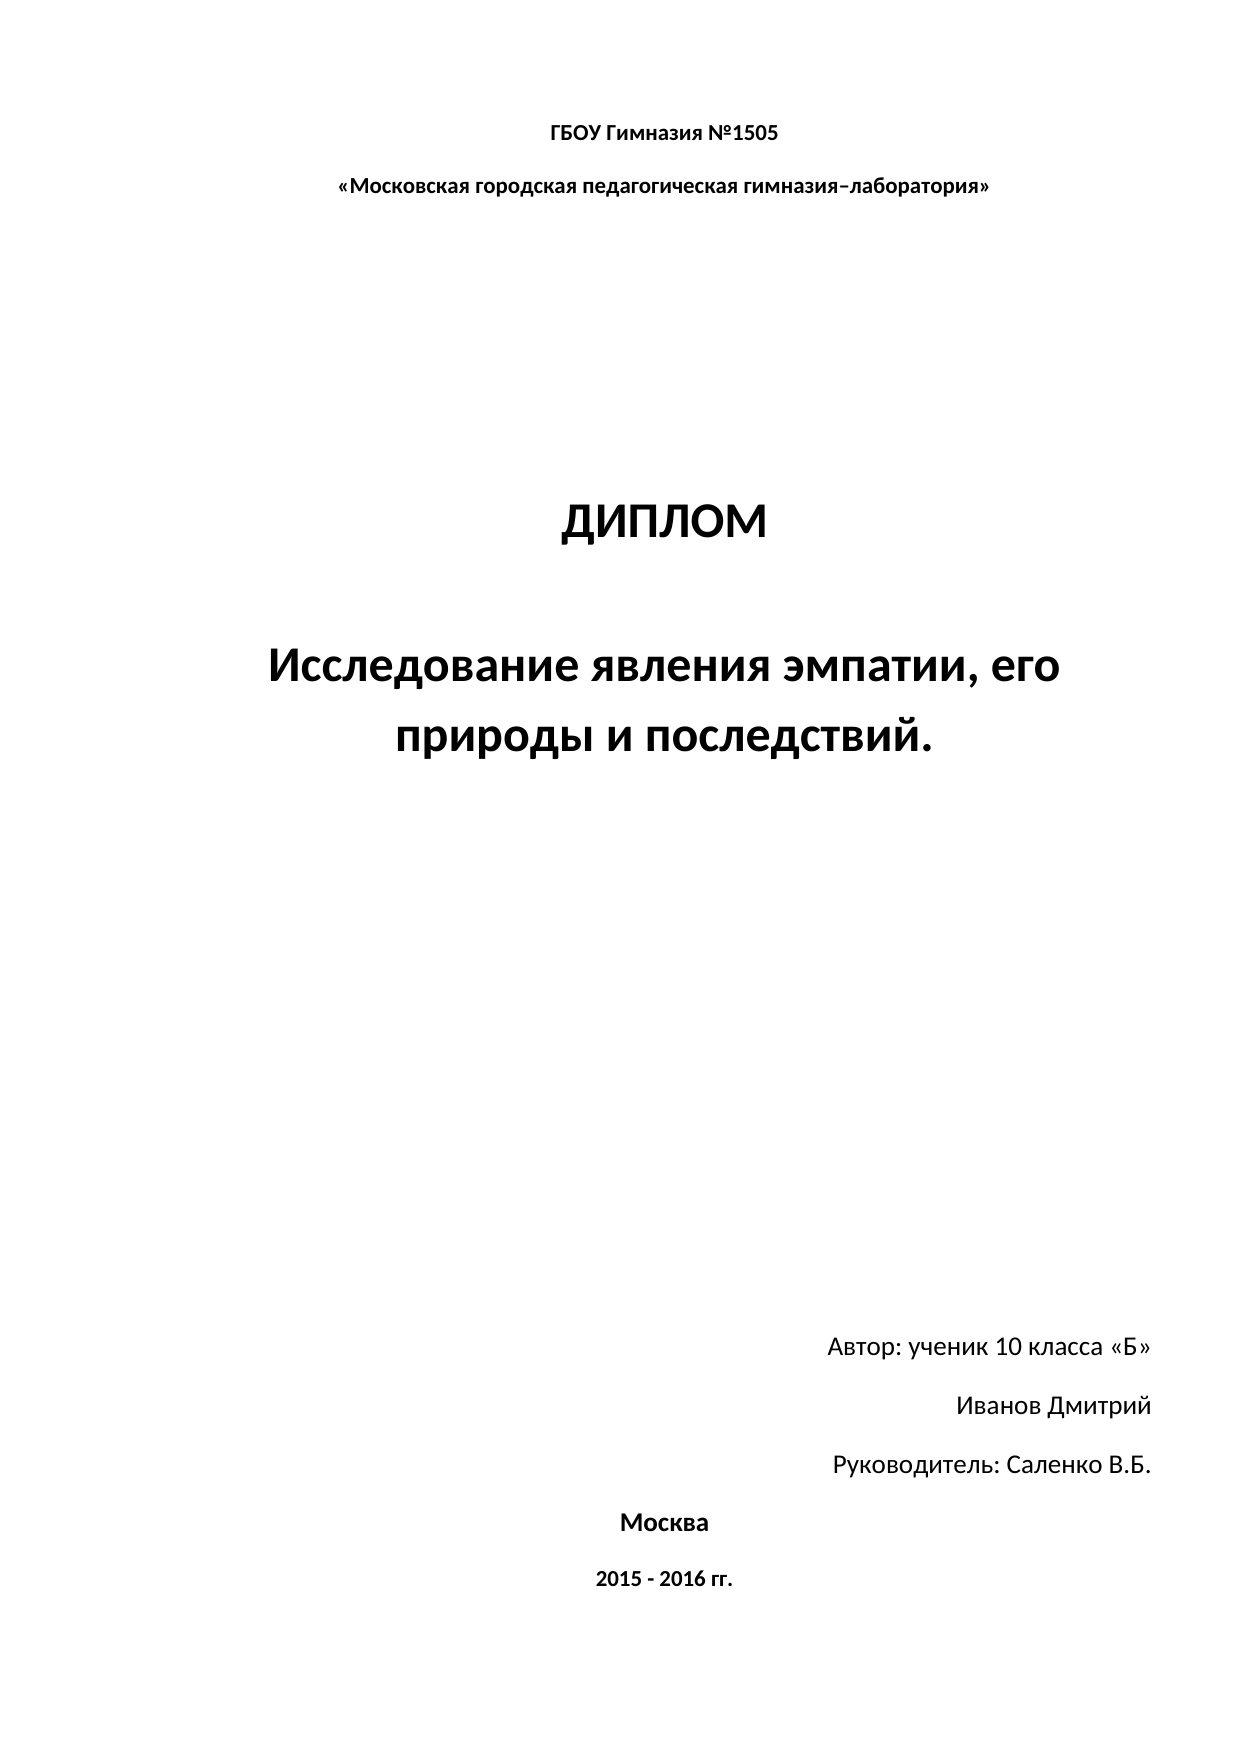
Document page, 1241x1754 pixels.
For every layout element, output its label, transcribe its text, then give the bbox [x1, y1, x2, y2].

text Автор: ученик 10 класса «Б» [177, 1329, 1152, 1362]
text ГБОУ Гимназия №1505 [177, 118, 1152, 146]
text Москва [177, 1506, 1152, 1538]
text «Московская городская педагогическая гимназия–лаборатория» [177, 171, 1152, 199]
text ДИПЛОМ [177, 489, 1152, 550]
text Руководитель: Саленко В.Б. [177, 1447, 1152, 1480]
text Иванов Дмитрий [177, 1388, 1152, 1421]
text Исследование явления эмпатии, его природы и последствий. [177, 633, 1152, 764]
text 2015 - 2016 гг. [177, 1564, 1152, 1592]
